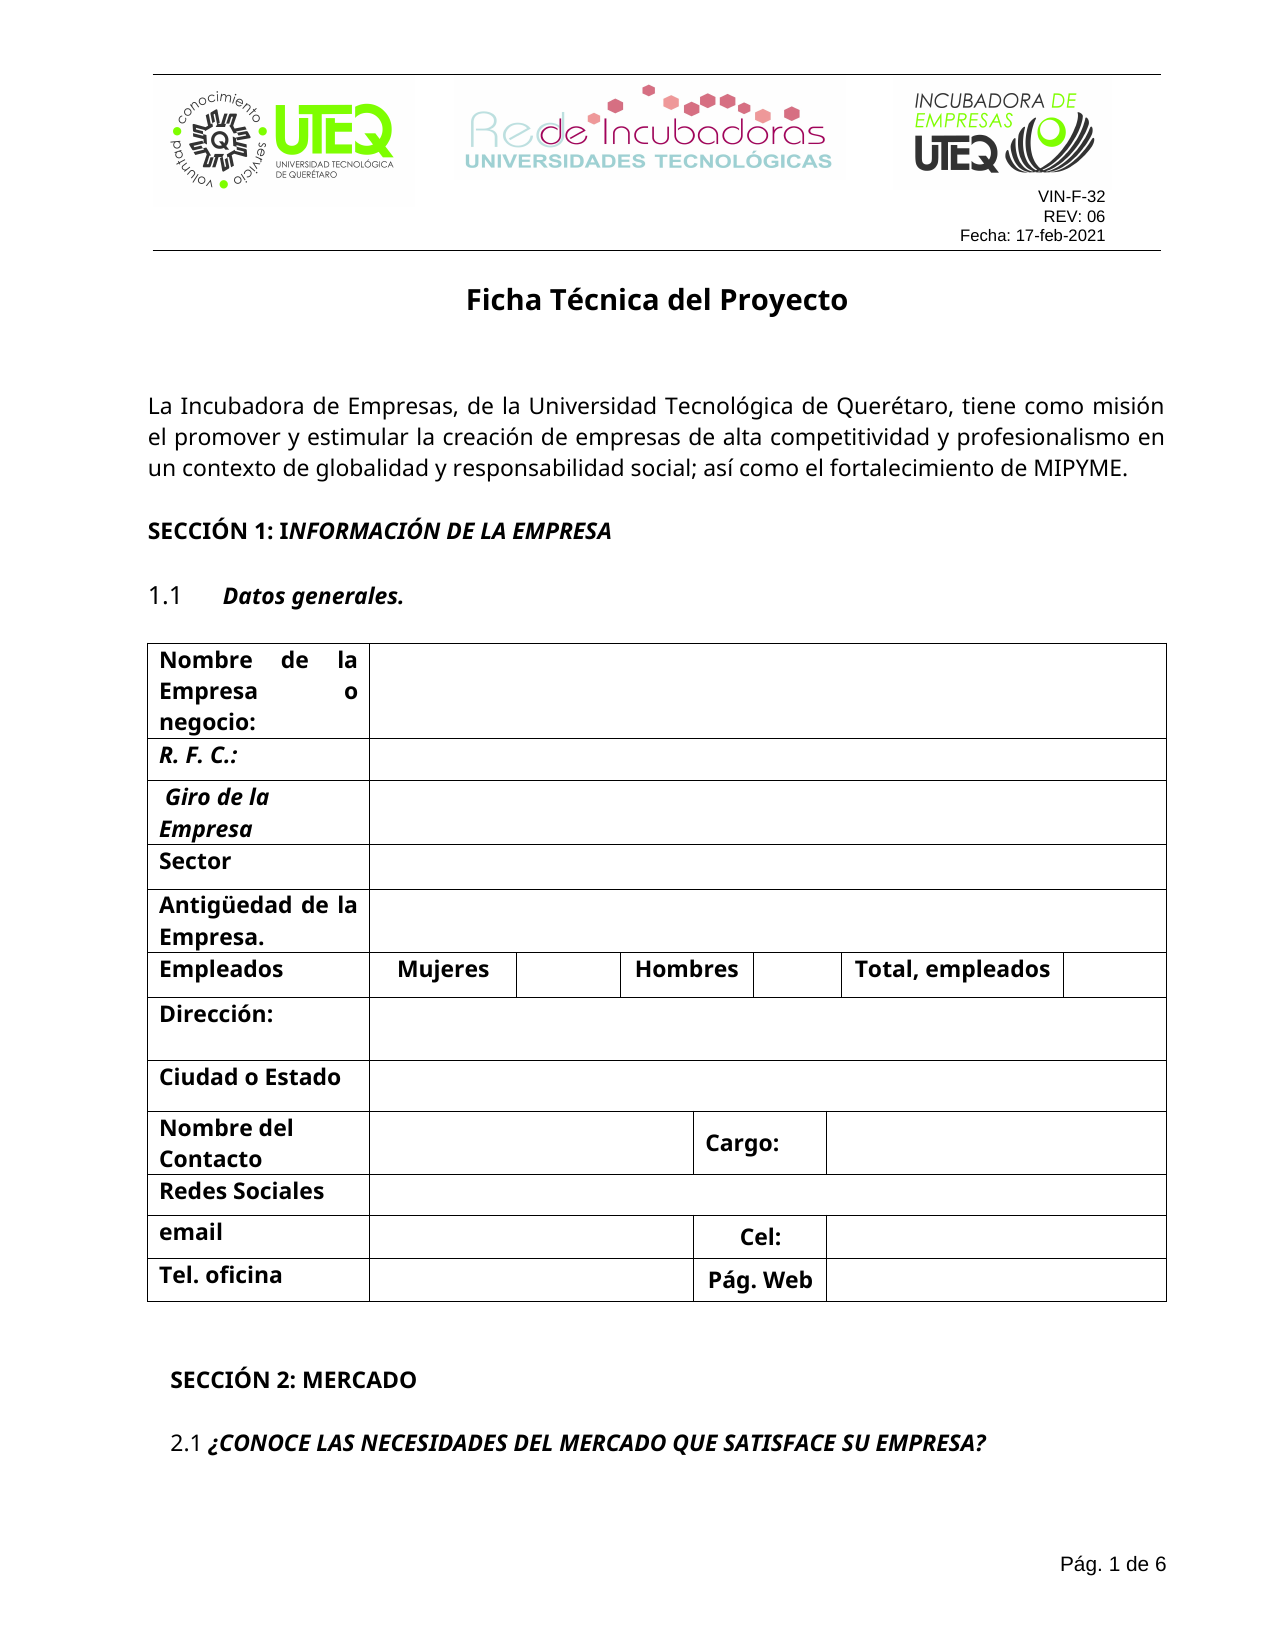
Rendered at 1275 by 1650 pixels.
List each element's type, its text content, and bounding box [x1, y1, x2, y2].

picture [153, 75, 416, 207]
table_cell Cargo: [694, 1112, 826, 1174]
table_cell Nombre del Contacto [148, 1112, 369, 1174]
table_cell [370, 890, 1166, 952]
table_cell [517, 953, 620, 997]
table_cell Tel. oficina [148, 1259, 369, 1301]
table_cell [827, 1112, 1166, 1174]
table_cell Hombres [621, 953, 753, 997]
table_cell Antigüedad de la Empresa. [148, 890, 369, 952]
table_cell [370, 1112, 693, 1174]
table_header [370, 644, 1166, 737]
table_header Nombre de la Empresa o negocio: [148, 644, 369, 737]
table_cell Ciudad o Estado [148, 1061, 369, 1111]
title Ficha Técnica del Proyecto [148, 279, 1166, 319]
table_cell email [148, 1216, 369, 1257]
table_cell Pág. Web [694, 1259, 826, 1301]
table_cell R. F. C.: [148, 739, 369, 780]
text SECCIÓN 1: INFORMACIÓN DE LA EMPRESA [148, 515, 1166, 546]
table_cell [370, 781, 1166, 844]
table_cell [370, 845, 1166, 888]
table_cell [370, 1061, 1166, 1111]
table_cell [827, 1216, 1166, 1257]
table_cell [370, 739, 1166, 780]
picture [893, 76, 1112, 190]
table_cell Cel: [694, 1216, 826, 1257]
table_cell Total, empleados [842, 953, 1063, 997]
list Datos generales. [148, 577, 1166, 611]
table_cell [370, 1259, 693, 1301]
table_cell Mujeres [370, 953, 516, 997]
table_cell [370, 1216, 693, 1257]
table_cell [370, 1175, 1166, 1214]
table_cell [754, 953, 841, 997]
table_cell Giro de la Empresa [148, 781, 369, 844]
table_cell Redes Sociales [148, 1175, 369, 1214]
text La Incubadora de Empresas, de la Universidad Tecnológica de Querétaro, tiene como misión el promover y estimular la creación de empresas de alta competitividad y profesionalismo en un contexto de globalidad y responsabilidad social; así como el fortalecimiento de MIPYME. [148, 390, 1166, 484]
table_cell Sector [148, 845, 369, 888]
table_cell Dirección: [148, 998, 369, 1060]
table_cell [370, 998, 1166, 1060]
table_cell [827, 1259, 1166, 1301]
table_cell [1064, 953, 1166, 997]
table_cell Empleados [148, 953, 369, 997]
picture [454, 75, 847, 180]
